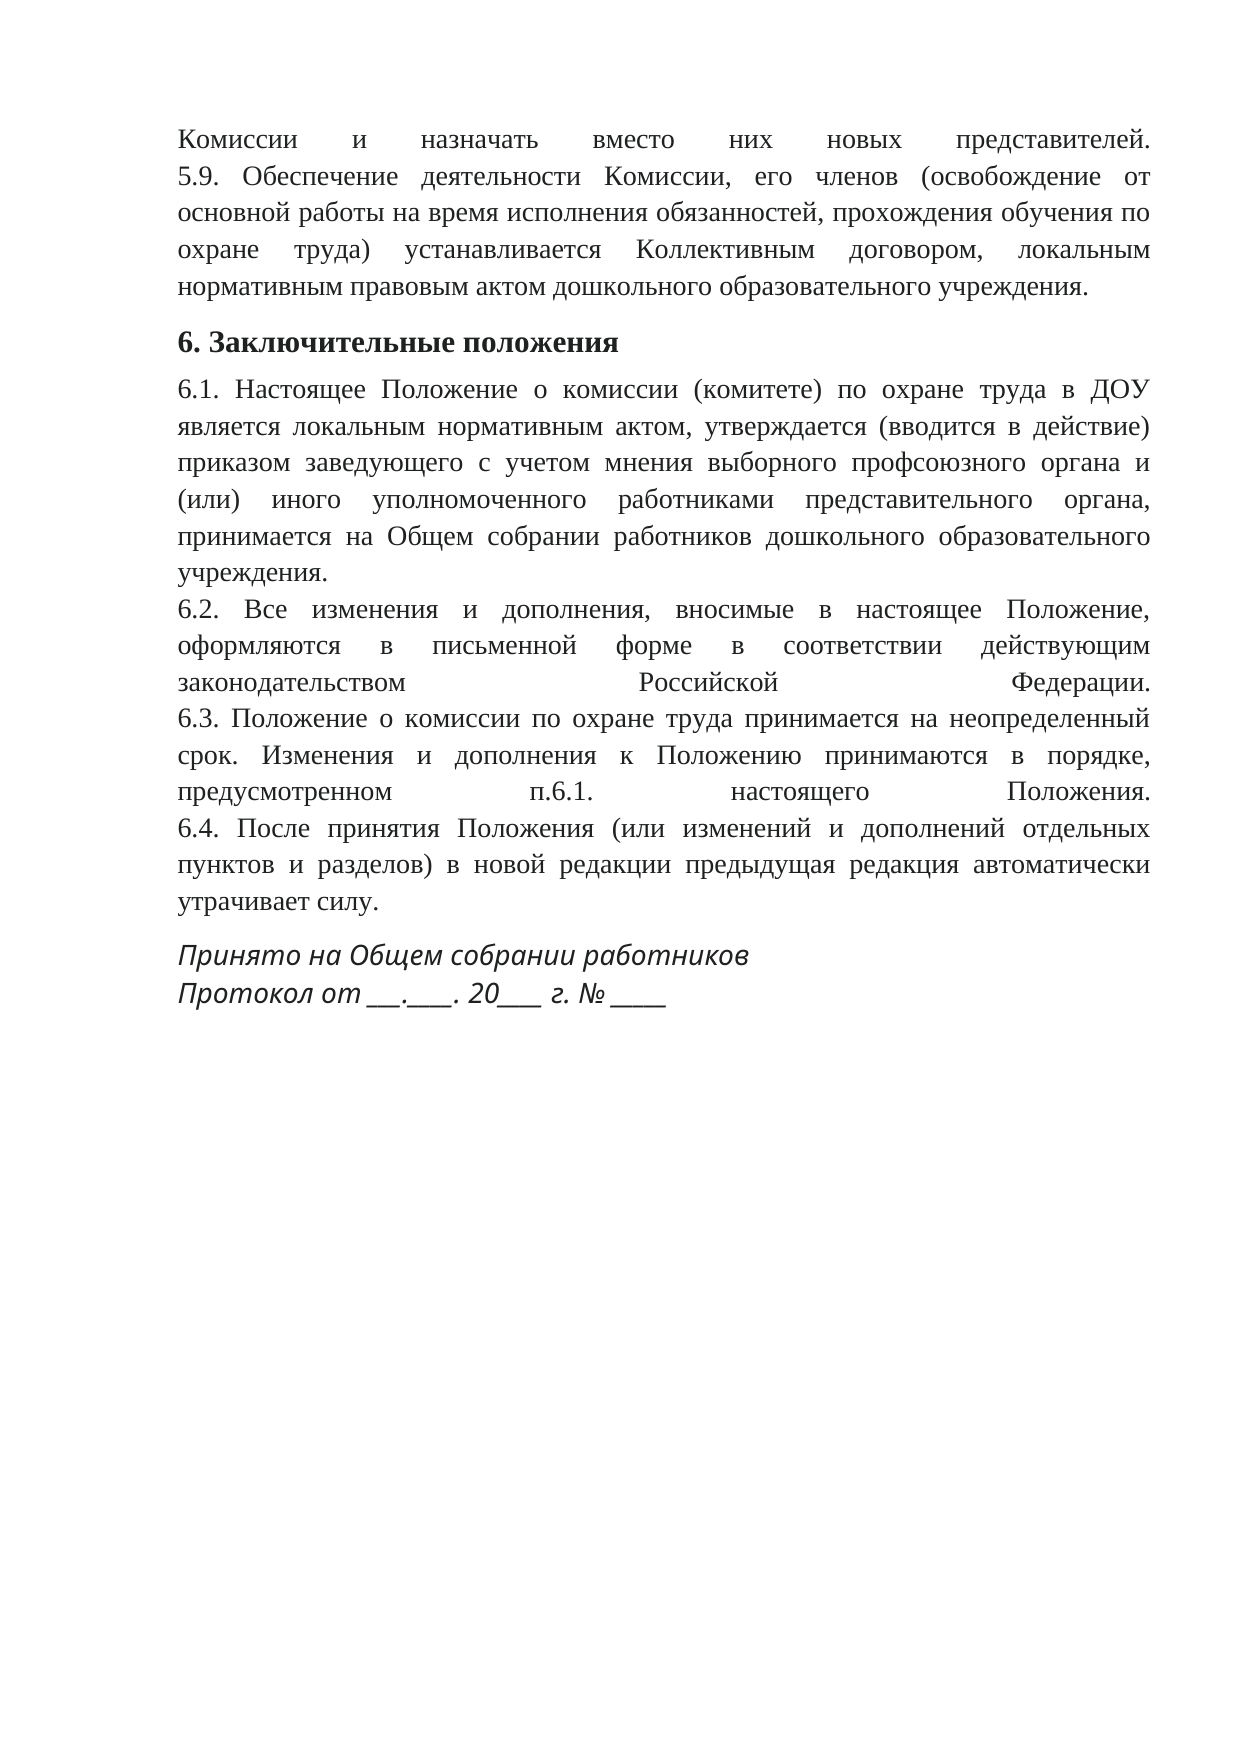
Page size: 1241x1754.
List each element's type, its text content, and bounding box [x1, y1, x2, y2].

text 6. Заключительные положения [177, 320, 1152, 359]
text Протокол от ___.____. 20____ г. № _____ [177, 974, 1152, 1012]
text Принято на Общем собрании работников [177, 935, 1152, 974]
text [177, 118, 1152, 301]
text 6.1. Настоящее Положение о комиссии (комитете) по охране труда в ДОУ является локальным нормативным актом, утверждается (вводится в действие) приказом заведующего с учетом мнения выборного профсоюзного органа и (или) иного уполномоченного работниками представительного органа, принимается на Общем собрании работников дошкольного образовательного учреждения. 6.2. Все изменения и дополнения, вносимые в настоящее Положение, оформляются в письменной форме в соответствии действующим законодательством Российской Федерации. 6.3. Положение о комиссии по охране труда принимается на неопределенный срок. Изменения и дополнения к Положению принимаются в порядке, предусмотренном п.6.1. настоящего Положения. 6.4. После принятия Положения (или изменений и дополнений отдельных пунктов и разделов) в новой редакции предыдущая редакция автоматически утрачивает силу. [177, 368, 1152, 917]
